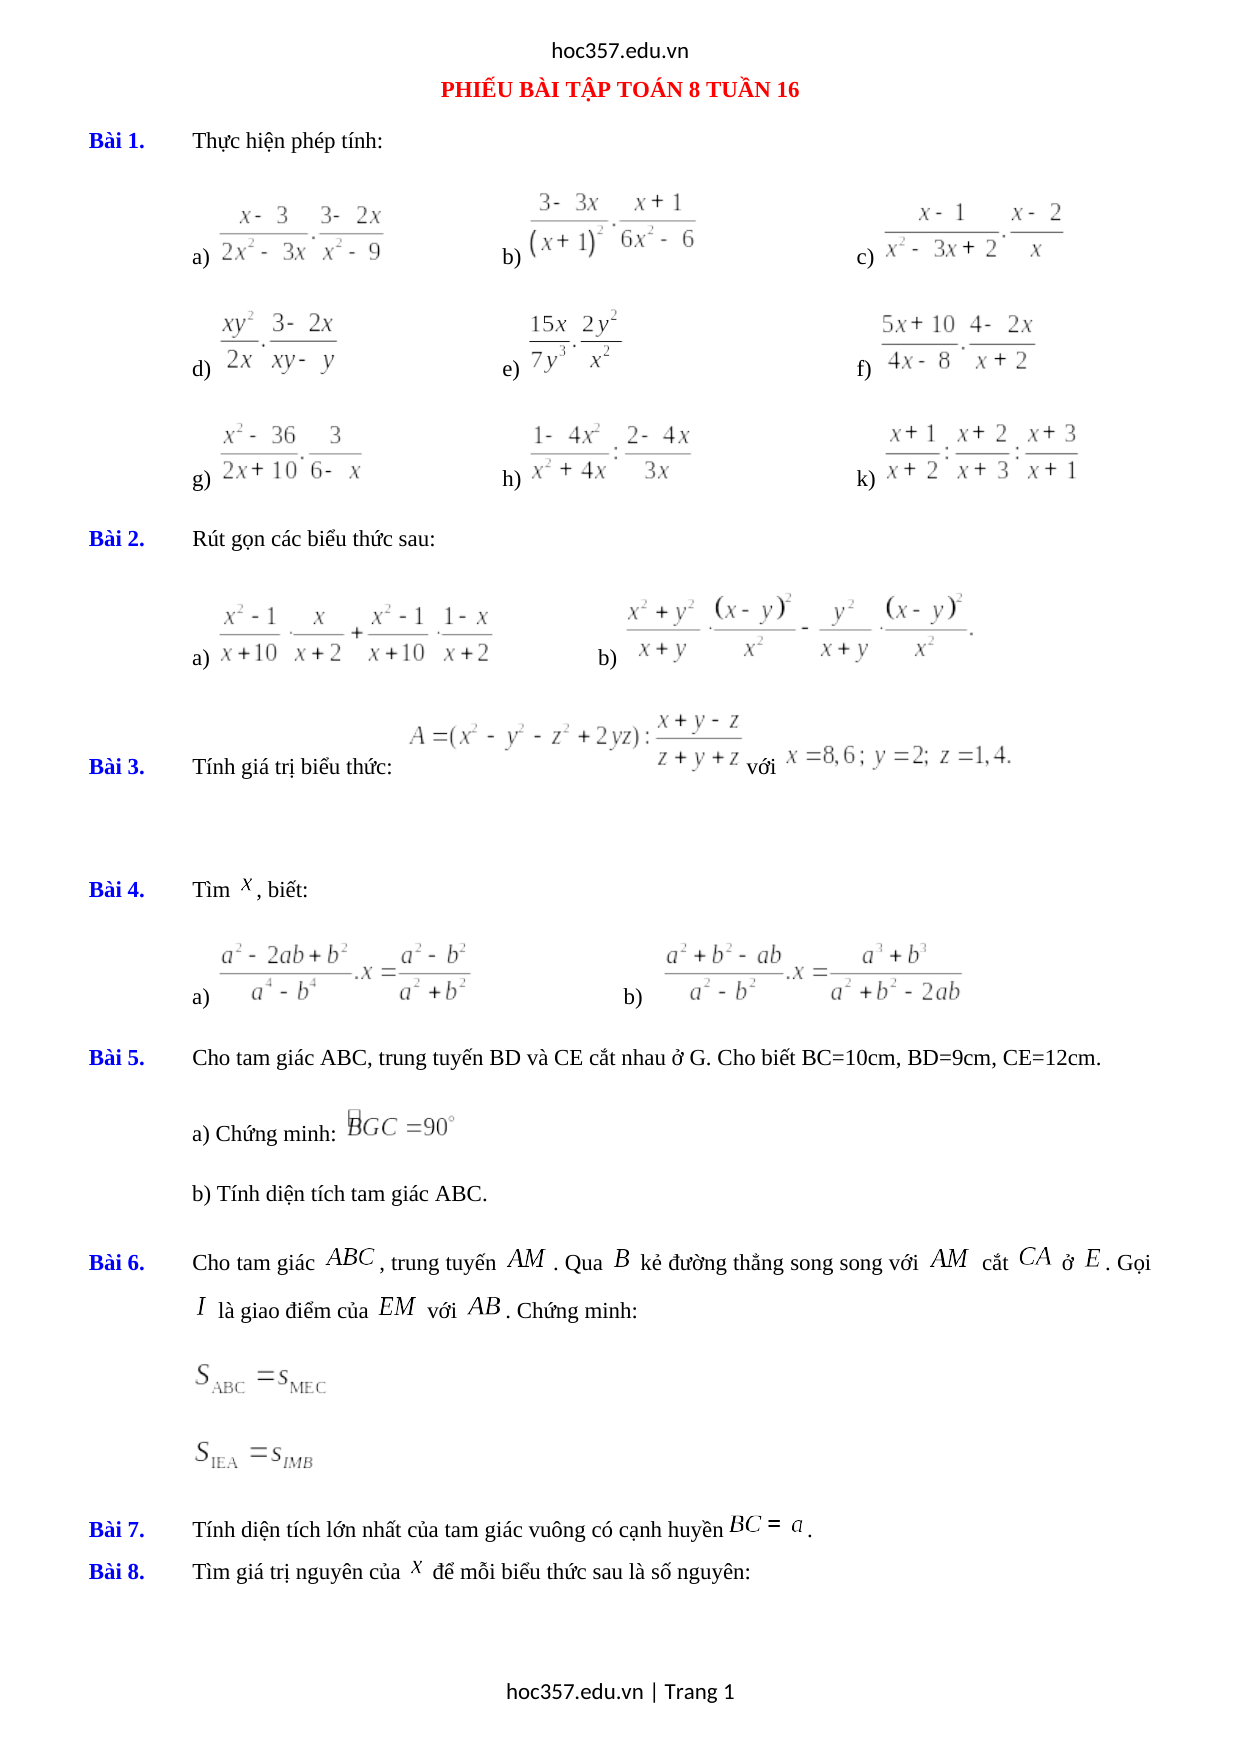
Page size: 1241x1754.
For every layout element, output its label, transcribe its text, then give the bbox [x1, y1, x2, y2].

text d) e) f) [192, 303, 1152, 382]
list Thực hiện phép tính: [89, 128, 1152, 154]
text b) Tính diện tích tam giác ABC. [192, 1181, 1152, 1207]
text a) b) [192, 936, 1152, 1010]
list Tìm , biết: [89, 874, 1152, 902]
list Tính giá trị biểu thức: với [89, 704, 1152, 779]
text a) b) [192, 585, 1152, 670]
list Cho tam giác ABC, trung tuyến BD và CE cắt nhau ở G. Cho biết BC=10cm, BD=9cm, CE=12cm. [89, 1044, 1152, 1070]
list Tìm giá trị nguyên của để mỗi biểu thức sau là số nguyên: [89, 1556, 1152, 1584]
text a) b) c) [192, 188, 1152, 269]
list Rút gọn các biểu thức sau: [89, 525, 1152, 551]
list Tính diện tích lớn nhất của tam giác vuông có cạnh huyền. [89, 1508, 1152, 1543]
subtitle PHIẾU BÀI TẬP TOÁN 8 TUẦN 16 [89, 77, 1152, 103]
text g) h) k) [192, 416, 1152, 491]
text a) Chứng minh: [192, 1104, 1152, 1147]
list Cho tam giác , trung tuyến . Qua kẻ đường thẳng song song với cắt ở . Gọi là giao điểm của với . Chứng minh: [89, 1241, 1152, 1323]
